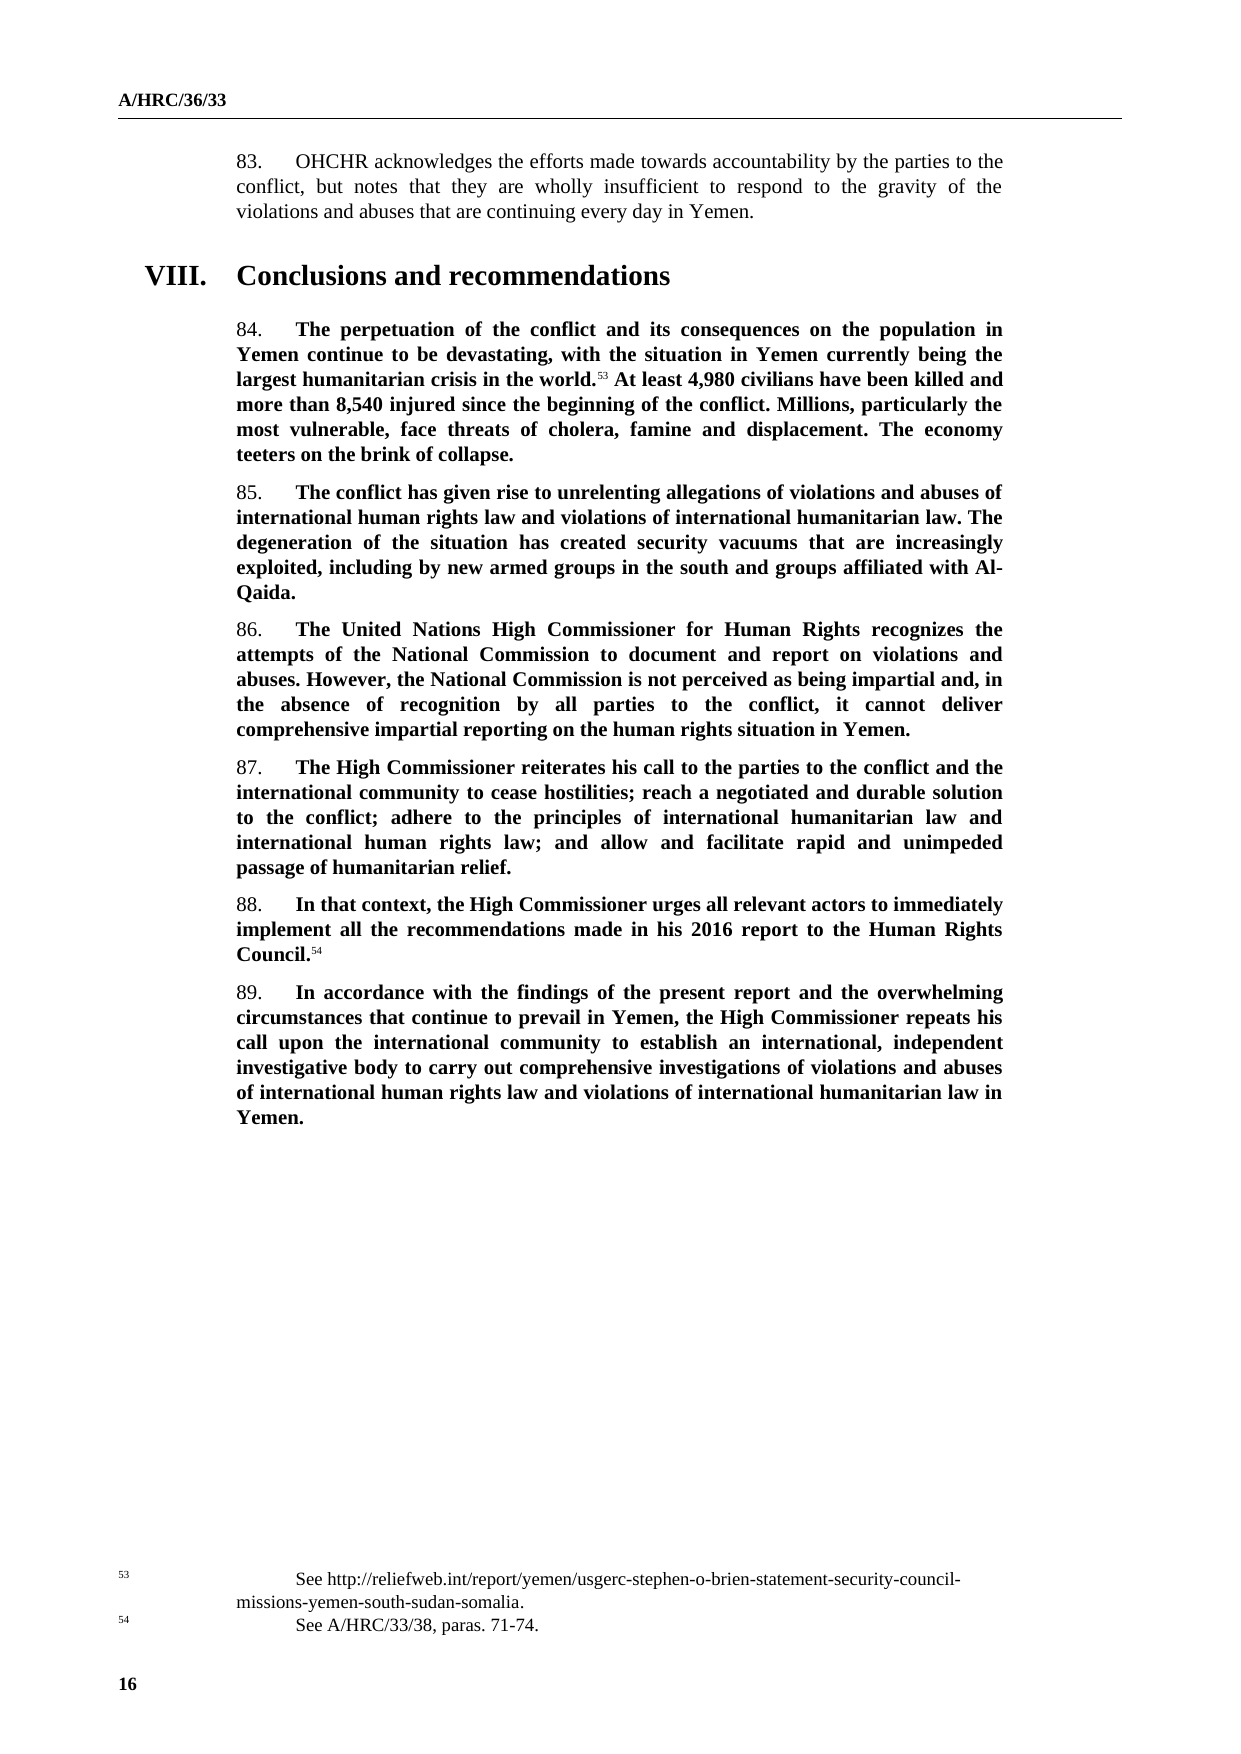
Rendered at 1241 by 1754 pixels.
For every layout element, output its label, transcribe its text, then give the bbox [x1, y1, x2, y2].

text 85. The conflict has given rise to unrelenting allegations of violations and abuses of international human rights law and violations of international humanitarian law. The degeneration of the situation has created security vacuums that are increasingly exploited, including by new armed groups in the south and groups affiliated with Al-Qaida. [236, 479, 1004, 604]
text 89. In accordance with the findings of the present report and the overwhelming circumstances that continue to prevail in Yemen, the High Commissioner repeats his call upon the international community to establish an international, independent investigative body to carry out comprehensive investigations of violations and abuses of international human rights law and violations of international humanitarian law in Yemen. [236, 979, 1004, 1129]
text 83. OHCHR acknowledges the efforts made towards accountability by the parties to the conflict, but notes that they are wholly insufficient to respond to the gravity of the violations and abuses that are continuing every day in Yemen. [236, 148, 1004, 223]
text 84. The perpetuation of the conflict and its consequences on the population in Yemen continue to be devastating, with the situation in Yemen currently being the largest humanitarian crisis in the world. At least 4,980 civilians have been killed and more than 8,540 injured since the beginning of the conflict. Millions, particularly the most vulnerable, face threats of cholera, famine and displacement. The economy teeters on the brink of collapse. [236, 316, 1004, 466]
text 87. The High Commissioner reiterates his call to the parties to the conflict and the international community to cease hostilities; reach a negotiated and durable solution to the conflict; adhere to the principles of international humanitarian law and international human rights law; and allow and facilitate rapid and unimpeded passage of humanitarian relief. [236, 754, 1004, 879]
text VIII. Conclusions and recommendations [118, 260, 1004, 291]
text 88. In that context, the High Commissioner urges all relevant actors to immediately implement all the recommendations made in his 2016 report to the Human Rights Council. [236, 891, 1004, 966]
text 86. The United Nations High Commissioner for Human Rights recognizes the attempts of the National Commission to document and report on violations and abuses. However, the National Commission is not perceived as being impartial and, in the absence of recognition by all parties to the conflict, it cannot deliver comprehensive impartial reporting on the human rights situation in Yemen. [236, 616, 1004, 741]
